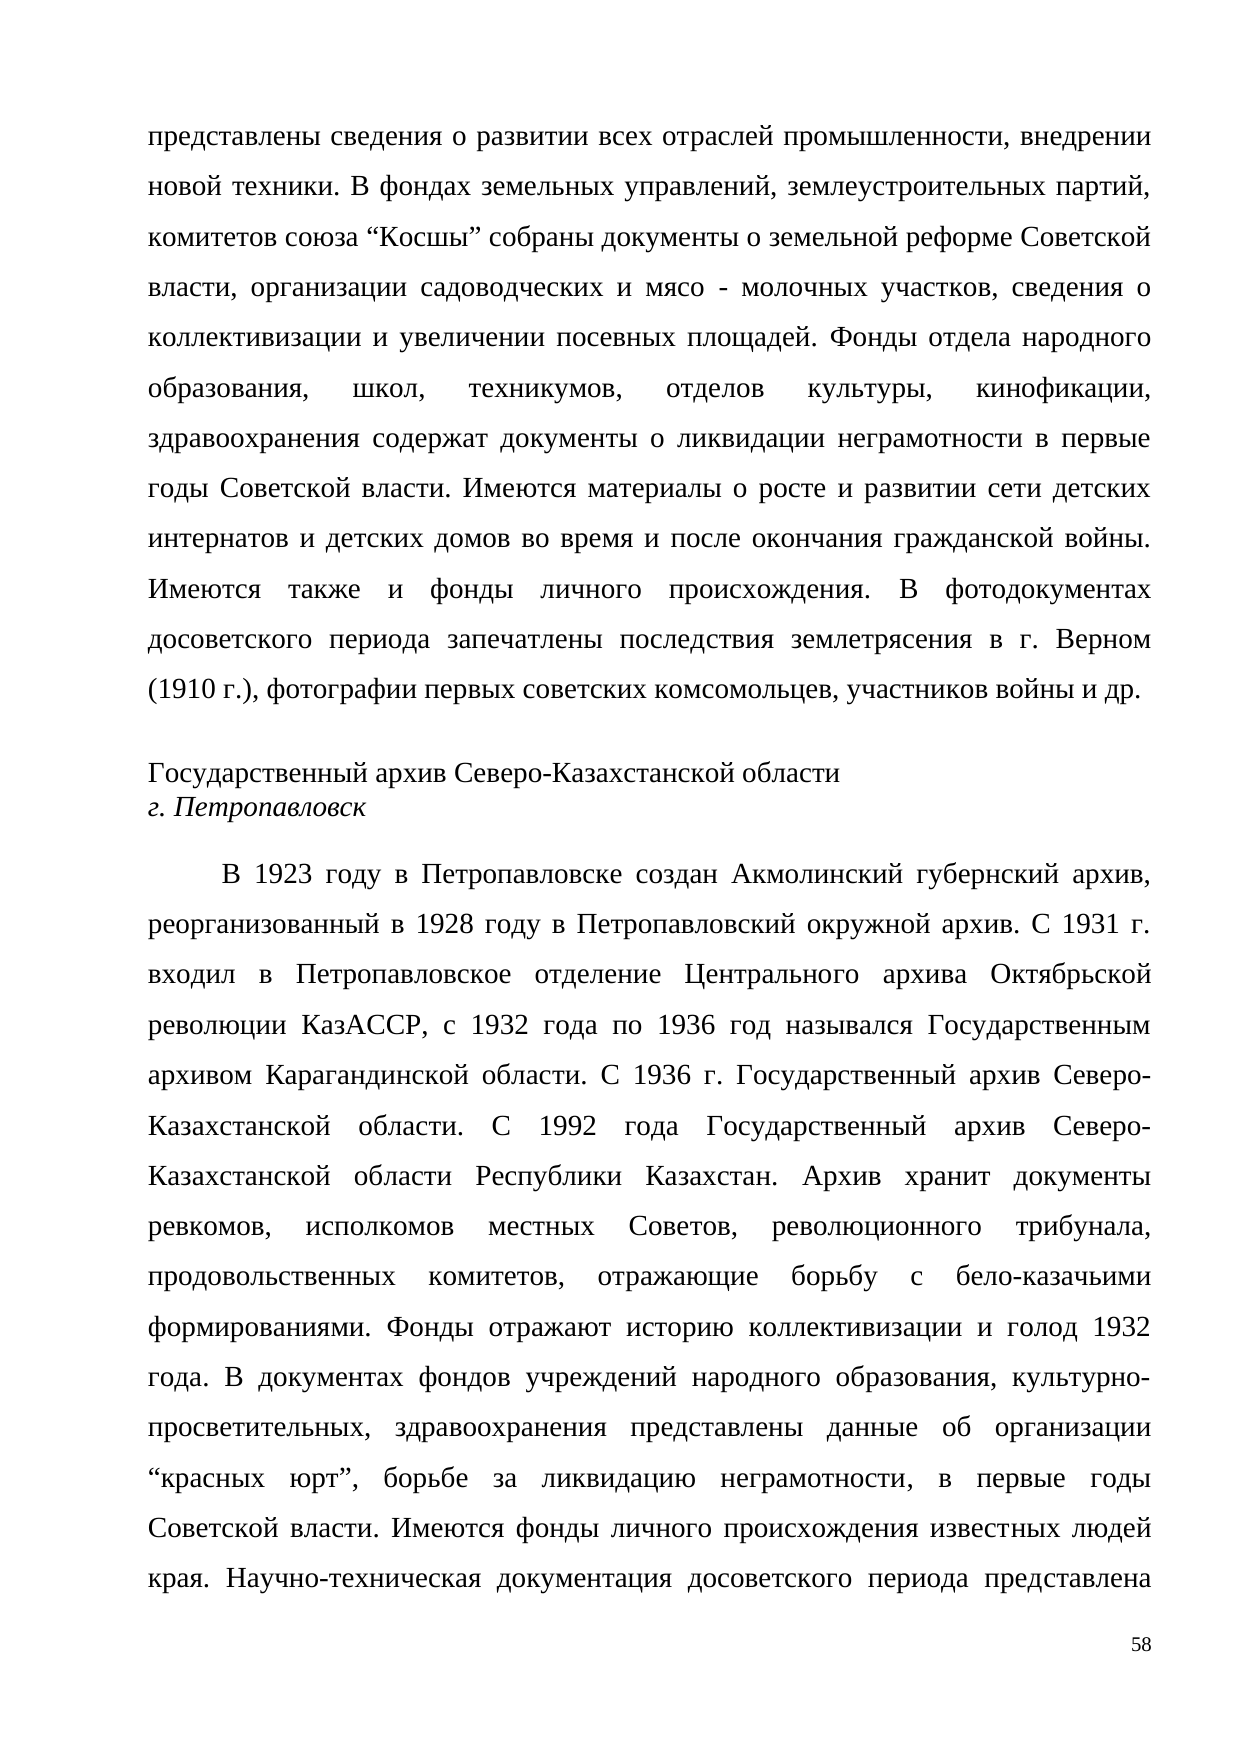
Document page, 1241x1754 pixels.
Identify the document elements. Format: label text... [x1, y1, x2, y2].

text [148, 856, 1152, 1594]
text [148, 118, 1152, 705]
text Государственный архив Северо-Казахстанской области [148, 755, 1152, 789]
text г. Петропавловск [148, 789, 1152, 822]
